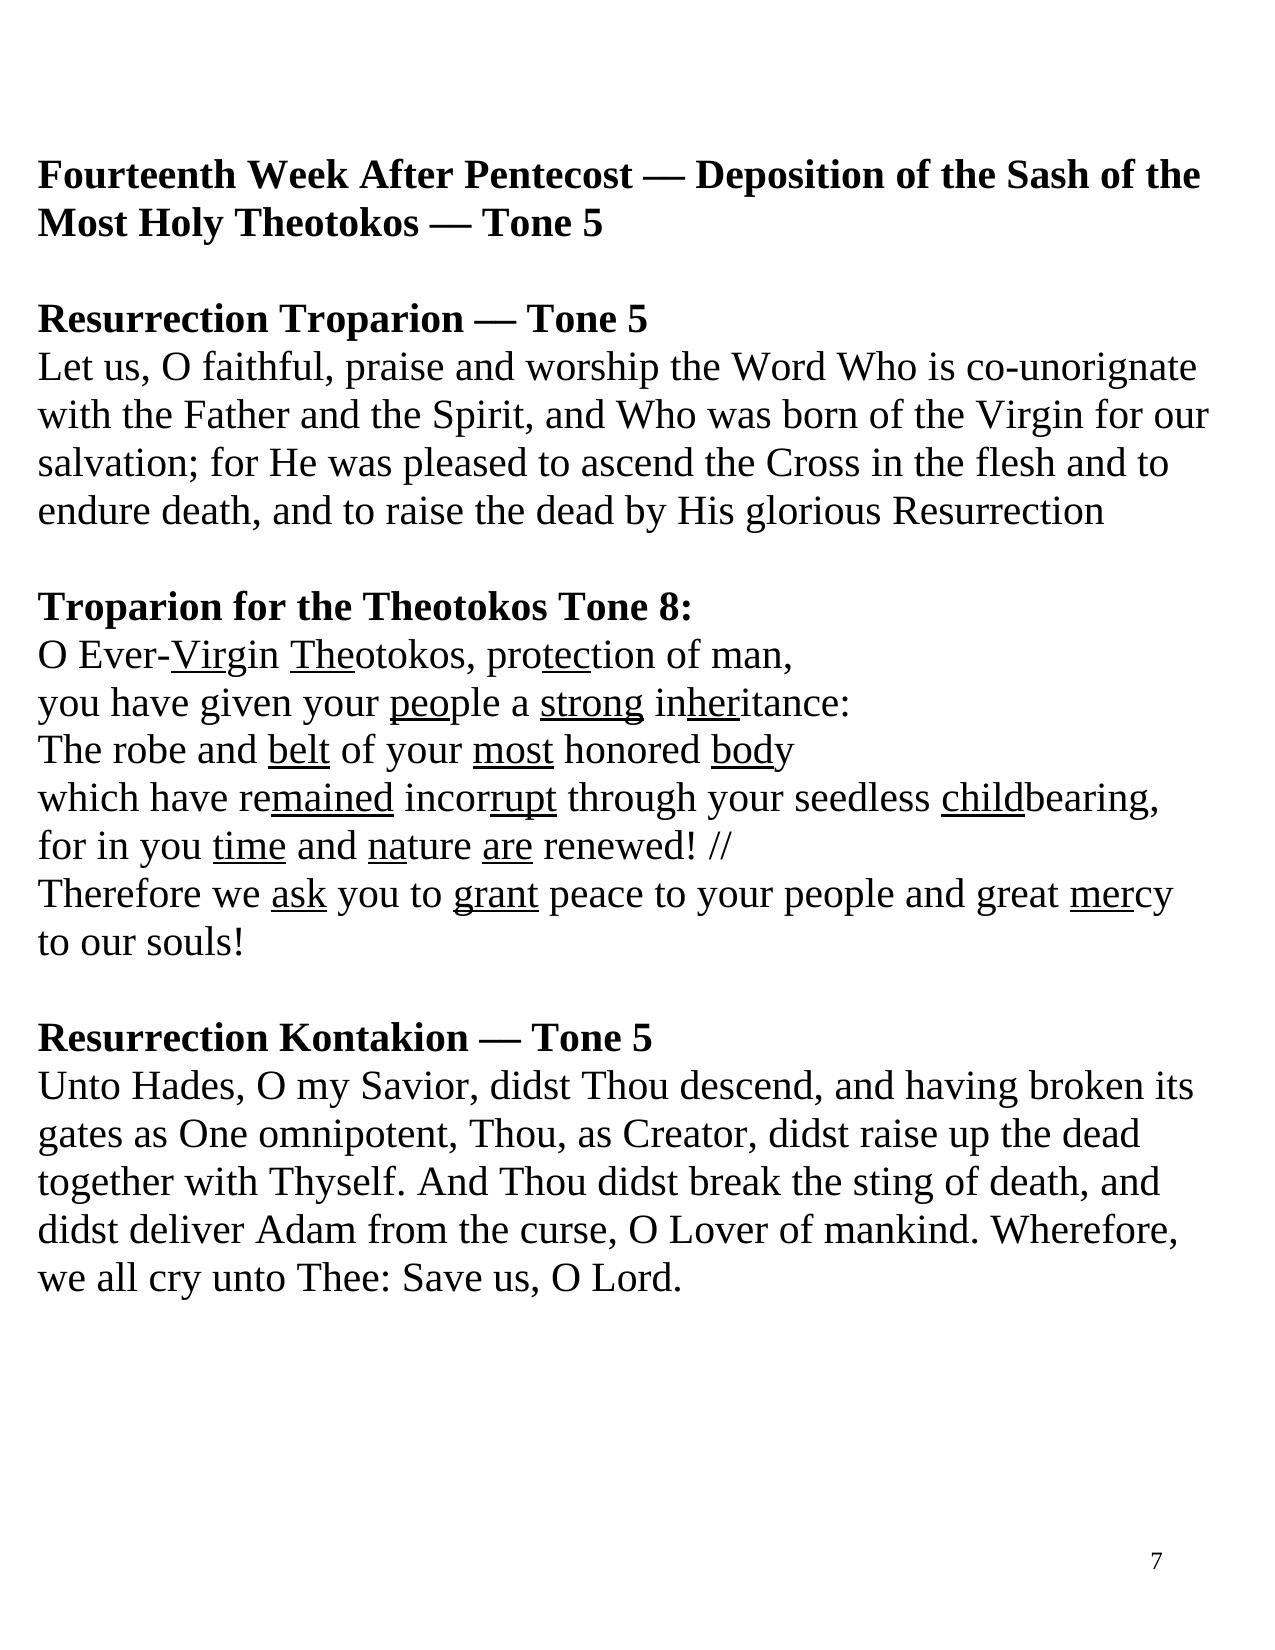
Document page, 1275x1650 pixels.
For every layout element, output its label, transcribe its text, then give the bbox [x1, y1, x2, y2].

text Resurrection Kontakion –– Tone 5 [37, 1012, 1237, 1060]
text which have remained incorrupt through your seedless childbearing, [37, 773, 1237, 821]
text to our souls! [37, 917, 1237, 964]
text Fourteenth Week After Pentecost –– Deposition of the Sash of the Most Holy Theotokos –– Tone 5 [37, 150, 1237, 246]
text for in you time and nature are renewed! // [37, 821, 1237, 869]
text Unto Hades, O my Savior, didst Thou descend, and having broken its gates as One omnipotent, Thou, as Creator, didst raise up the dead together with Thyself. And Thou didst break the sting of death, and didst deliver Adam from the curse, O Lover of mankind. Wherefore, we all cry unto Thee: Save us, O Lord. [37, 1060, 1237, 1300]
text O Ever-Virgin Theotokos, protection of man, [37, 629, 1237, 677]
text The robe and belt of your most honored body [37, 725, 1237, 773]
text Troparion for the Theotokos Tone 8: [37, 581, 1237, 629]
text Resurrection Troparion –– Tone 5 [37, 294, 1237, 342]
text you have given your people a strong inheritance: [37, 677, 1237, 725]
text Therefore we ask you to grant peace to your people and great mercy [37, 869, 1237, 917]
text Let us, O faithful, praise and worship the Word Who is co-unorignate with the Father and the Spirit, and Who was born of the Virgin for our salvation; for He was pleased to ascend the Cross in the flesh and to endure death, and to raise the dead by His glorious Resurrection [37, 342, 1237, 533]
